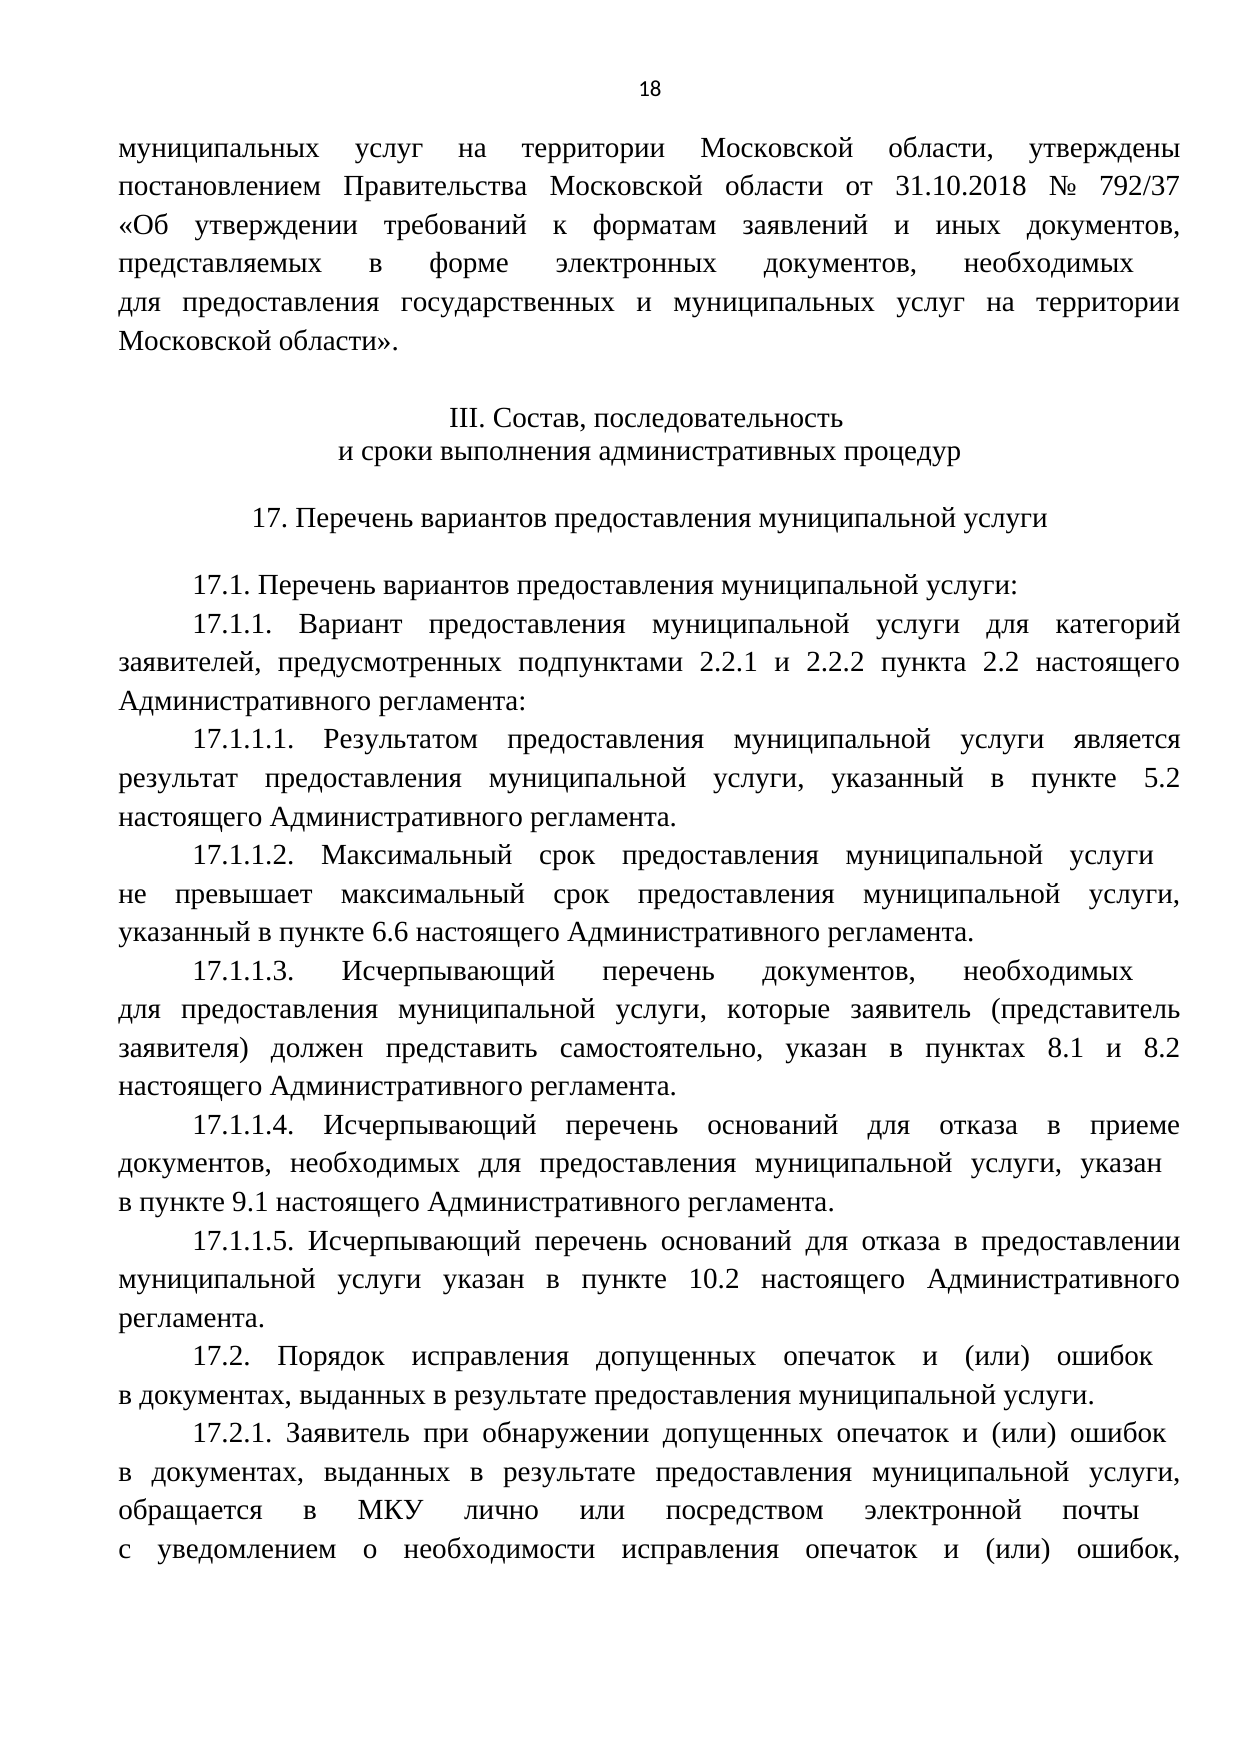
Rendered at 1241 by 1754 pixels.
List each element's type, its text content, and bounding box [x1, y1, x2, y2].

text 17.1. Перечень вариантов предоставления муниципальной услуги: [118, 567, 1181, 601]
text 17.2. Порядок исправления допущенных опечаток и (или) ошибок в документах, выданных в результате предоставления муниципальной услуги. [118, 1338, 1181, 1410]
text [118, 130, 1181, 356]
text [118, 1415, 1181, 1564]
text 17.1.1. Вариант предоставления муниципальной услуги для категорий заявителей, предусмотренных подпунктами 2.2.1 и 2.2.2 пункта 2.2 настоящего Административного регламента: [118, 606, 1181, 717]
subtitle 17. Перечень вариантов предоставления муниципальной услуги [118, 500, 1181, 534]
text 17.1.1.2. Максимальный срок предоставления муниципальной услуги не превышает максимальный срок предоставления муниципальной услуги, указанный в пункте 6.6 настоящего Административного регламента. [118, 837, 1181, 948]
text 17.1.1.5. Исчерпывающий перечень оснований для отказа в предоставлении муниципальной услуги указан в пункте 10.2 настоящего Административного регламента. [118, 1223, 1181, 1333]
text 17.1.1.1. Результатом предоставления муниципальной услуги является результат предоставления муниципальной услуги, указанный в пункте 5.2 настоящего Административного регламента. [118, 722, 1181, 832]
subtitle III. Состав, последовательность и сроки выполнения административных процедур [118, 400, 1181, 467]
text 17.1.1.4. Исчерпывающий перечень оснований для отказа в приеме документов, необходимых для предоставления муниципальной услуги, указан в пункте 9.1 настоящего Административного регламента. [118, 1107, 1181, 1218]
text 17.1.1.3. Исчерпывающий перечень документов, необходимых для предоставления муниципальной услуги, которые заявитель (представитель заявителя) должен представить самостоятельно, указан в пунктах 8.1 и 8.2 настоящего Административного регламента. [118, 953, 1181, 1102]
